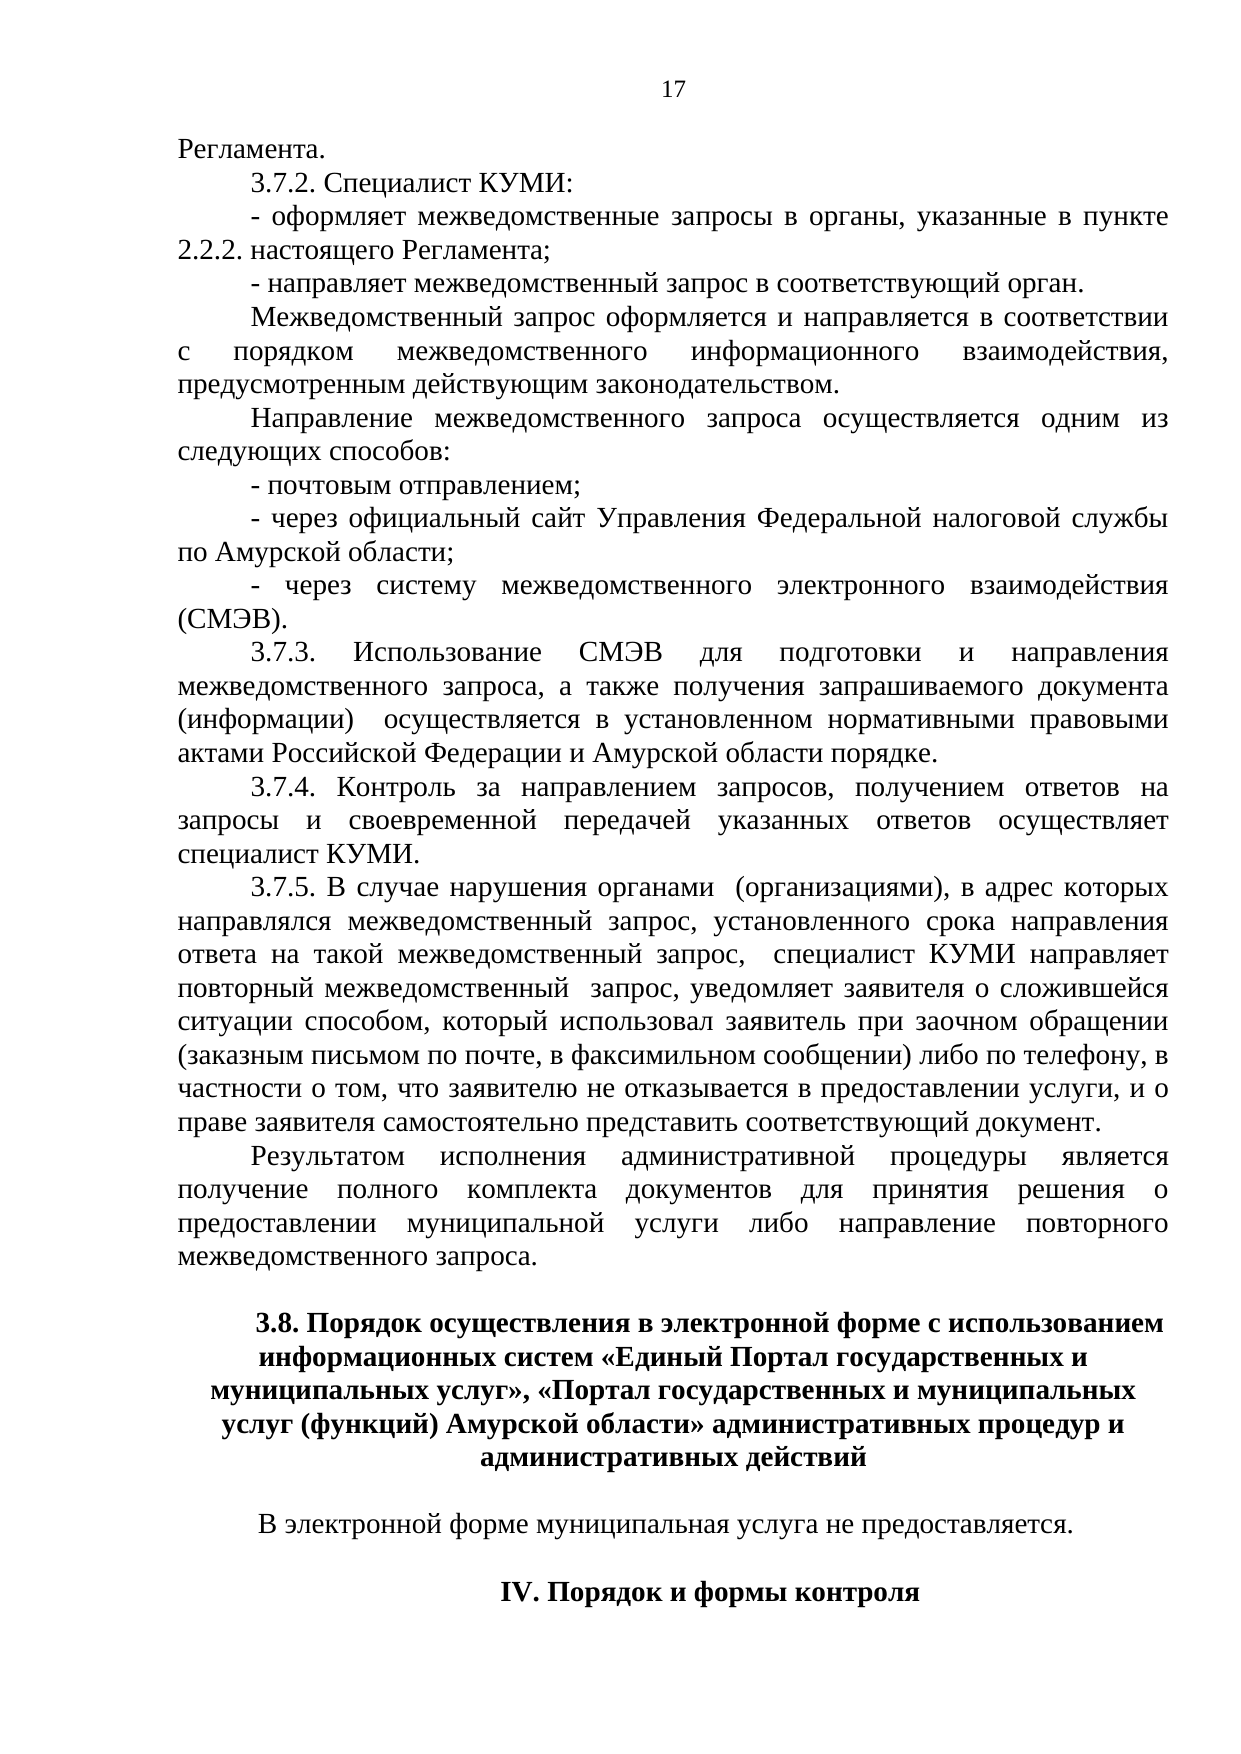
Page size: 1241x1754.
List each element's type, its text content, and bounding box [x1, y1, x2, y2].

text - через систему межведомственного электронного взаимодействия (СМЭВ). [177, 567, 1169, 634]
text В электронной форме муниципальная услуга не предоставляется. [177, 1507, 1169, 1540]
text 3.7.4. Контроль за направлением запросов, получением ответов на запросы и своевременной передачей указанных ответов осуществляет специалист КУМИ. [177, 769, 1169, 869]
text IV. Порядок и формы контроля [177, 1574, 1169, 1607]
text Направление межведомственного запроса осуществляется одним из следующих способов: [177, 400, 1169, 467]
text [177, 131, 1169, 165]
text Межведомственный запрос оформляется и направляется в соответствии с порядком межведомственного информационного взаимодействия, предусмотренным действующим законодательством. [177, 299, 1169, 400]
text 3.7.5. В случае нарушения органами (организациями), в адрес которых направлялся межведомственный запрос, установленного срока направления ответа на такой межведомственный запрос, специалист КУМИ направляет повторный межведомственный запрос, уведомляет заявителя о сложившейся ситуации способом, который использовал заявитель при заочном обращении (заказным письмом по почте, в факсимильном сообщении) либо по телефону, в частности о том, что заявителю не отказывается в предоставлении услуги, и о праве заявителя самостоятельно представить соответствующий документ. [177, 869, 1169, 1138]
text - направляет межведомственный запрос в соответствующий орган. [177, 266, 1169, 299]
text - оформляет межведомственные запросы в органы, указанные в пункте 2.2.2. настоящего Регламента; [177, 198, 1169, 266]
text - почтовым отправлением; [177, 467, 1169, 500]
text Результатом исполнения административной процедуры является получение полного комплекта документов для принятия решения о предоставлении муниципальной услуги либо направление повторного межведомственного запроса. [177, 1138, 1169, 1272]
text 3.7.2. Специалист КУМИ: [177, 165, 1169, 198]
text 3.7.3. Использование СМЭВ для подготовки и направления межведомственного запроса, а также получения запрашиваемого документа (информации) осуществляется в установленном нормативными правовыми актами Российской Федерации и Амурской области порядке. [177, 634, 1169, 769]
text 3.8. Порядок осуществления в электронной форме с использованием информационных систем «Единый Портал государственных и муниципальных услуг», «Портал государственных и муниципальных услуг (функций) Амурской области» административных процедур и административных действий [177, 1305, 1169, 1473]
text - через официальный сайт Управления Федеральной налоговой службы по Амурской области; [177, 500, 1169, 567]
